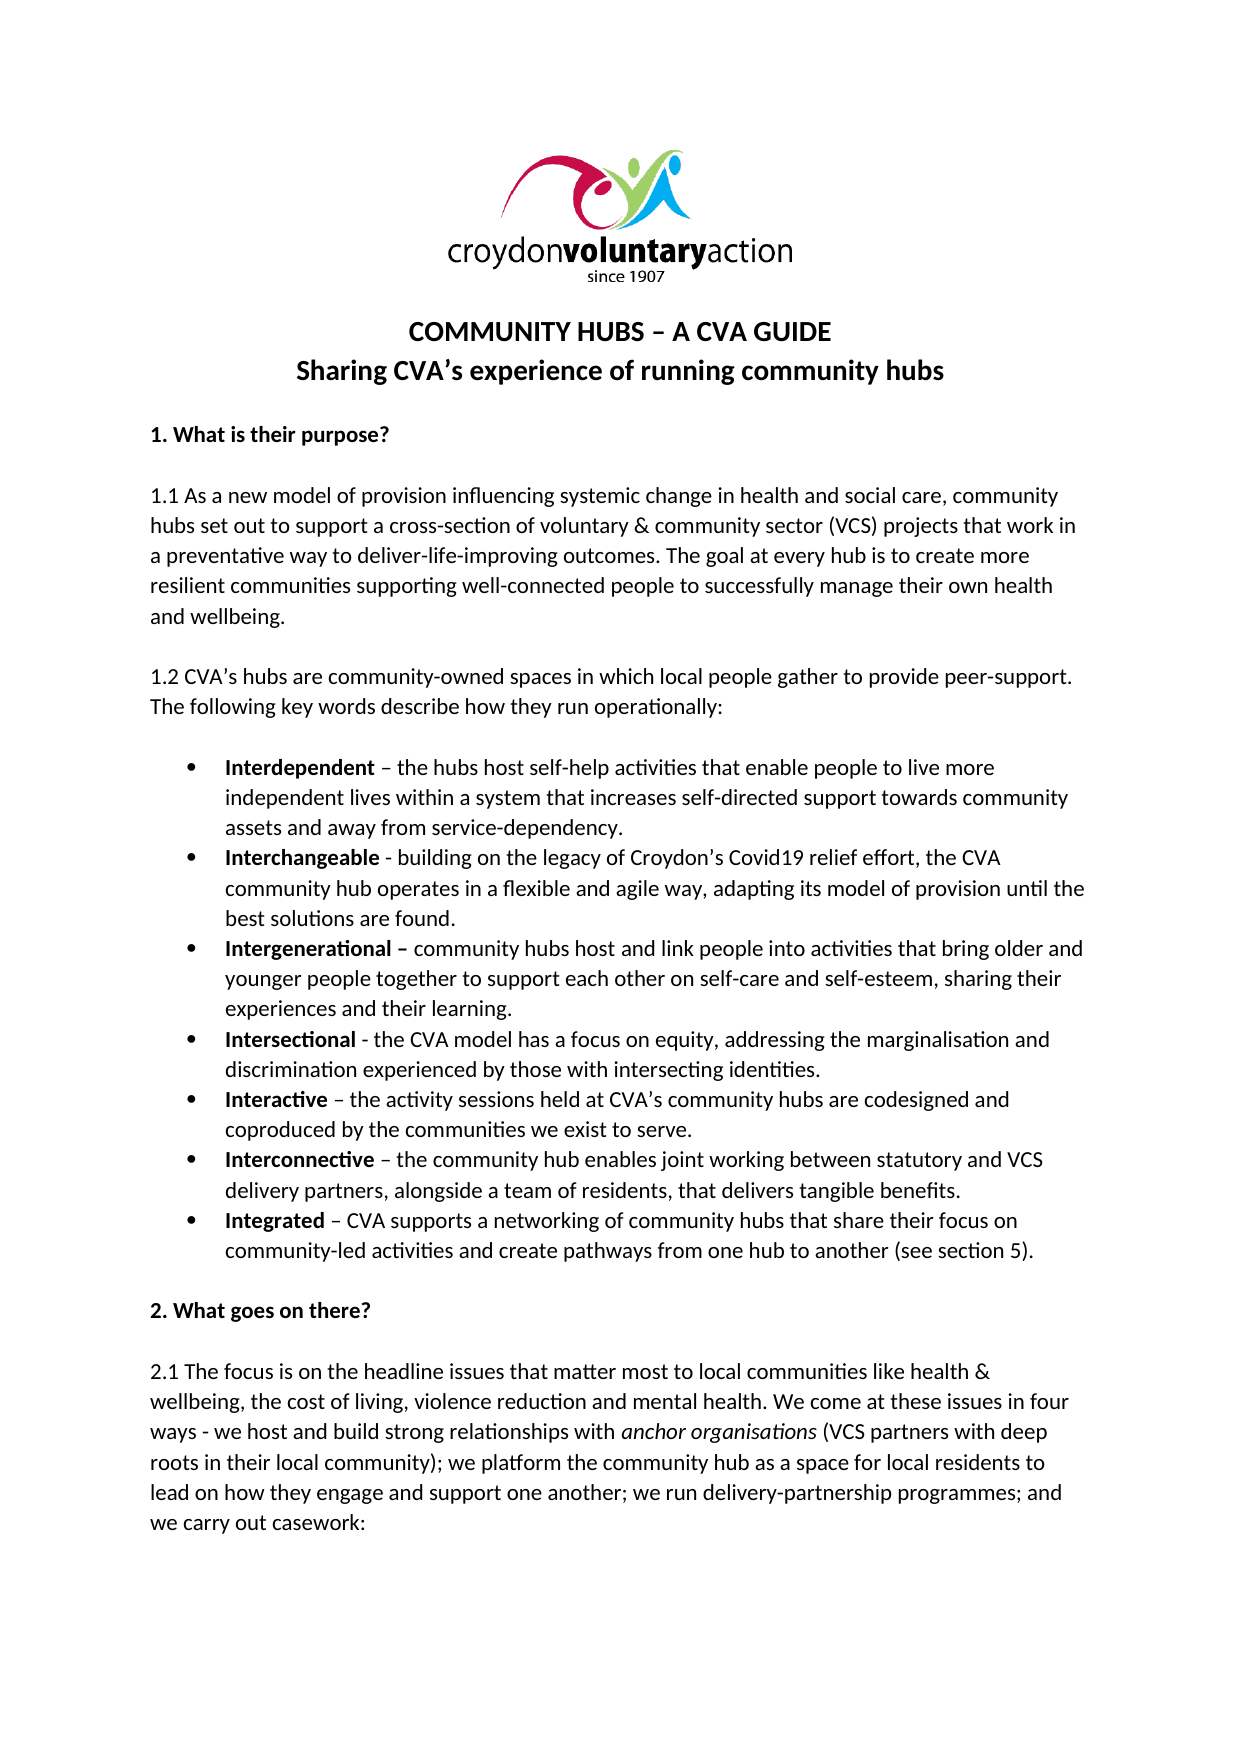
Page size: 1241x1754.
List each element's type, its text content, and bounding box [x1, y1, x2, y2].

list Intergenerational – community hubs host and link people into activities that bring older and younger people together to support each other on self-care and self-esteem, sharing their experiences and their learning. [187, 934, 1090, 1023]
text 2.1 The focus is on the headline issues that matter most to local communities like health & wellbeing, the cost of living, violence reduction and mental health. We come at these issues in four ways - we host and build strong relationships with anchor organisations (VCS partners with deep roots in their local community); we platform the community hub as a space for local residents to lead on how they engage and support one another; we run delivery-partnership programmes; and we carry out casework: [150, 1357, 1090, 1536]
text 1.2 CVA’s hubs are community-owned spaces in which local people gather to provide peer-support. The following key words describe how they run operationally: [150, 662, 1090, 721]
picture [448, 150, 792, 282]
text 1.1 As a new model of provision influencing systemic change in health and social care, community hubs set out to support a cross-section of voluntary & community sector (VCS) projects that work in a preventative way to deliver-life-improving outcomes. The goal at every hub is to create more resilient communities supporting well-connected people to successfully manage their own health and wellbeing. [150, 481, 1090, 630]
text COMMUNITY HUBS – A CVA GUIDE [150, 313, 1090, 349]
list Interdependent – the hubs host self-help activities that enable people to live more independent lives within a system that increases self-directed support towards community assets and away from service-dependency. [187, 753, 1090, 841]
text 1. What is their purpose? [150, 421, 1090, 449]
list Interactive – the activity sessions held at CVA’s community hubs are codesigned and coproduced by the communities we exist to serve. [187, 1085, 1090, 1143]
list Interconnective – the community hub enables joint working between statutory and VCS delivery partners, alongside a team of residents, that delivers tangible benefits. [187, 1146, 1090, 1204]
list Intersectional - the CVA model has a focus on equity, addressing the marginalisation and discrimination experienced by those with intersecting identities. [187, 1025, 1090, 1083]
text Sharing CVA’s experience of running community hubs [150, 352, 1090, 388]
text 2. What goes on there? [150, 1297, 1090, 1325]
list Integrated – CVA supports a networking of community hubs that share their focus on community-led activities and create pathways from one hub to another (see section 5). [187, 1206, 1090, 1264]
list Interchangeable - building on the legacy of Croydon’s Covid19 relief effort, the CVA community hub operates in a flexible and agile way, adapting its model of provision until the best solutions are found. [187, 843, 1090, 932]
